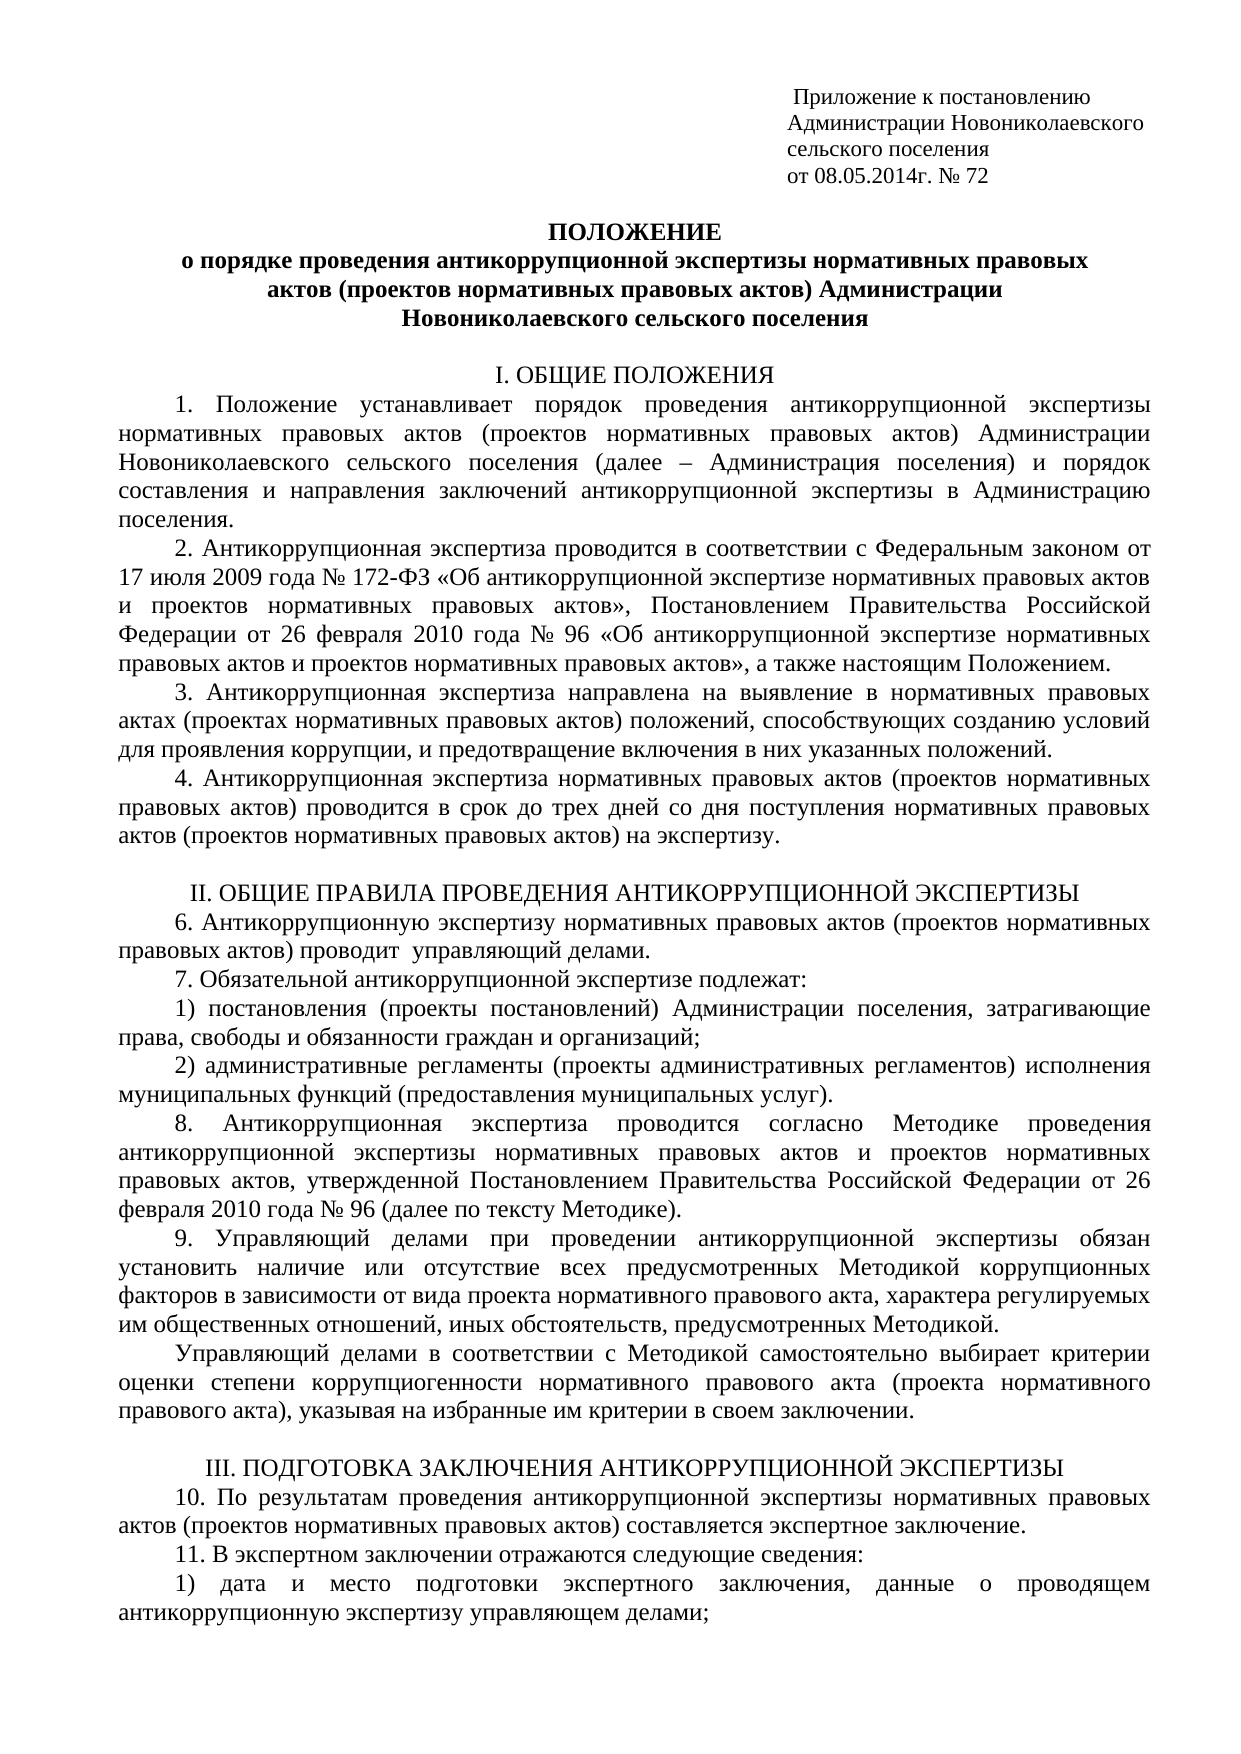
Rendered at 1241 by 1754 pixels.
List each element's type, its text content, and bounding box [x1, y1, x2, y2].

text Управляющий делами в соответствии с Методикой самостоятельно выбирает критерии оценки степени коррупциогенности нормативного правового акта (проекта нормативного правового акта), указывая на избранные им критерии в своем заключении. [118, 1338, 1152, 1424]
text 8. Антикоррупционная экспертиза проводится согласно Методике проведения антикоррупционной экспертизы нормативных правовых актов и проектов нормативных правовых актов, утвержденной Постановлением Правительства Российской Федерации от 26 февраля 2010 года № 96 (далее по тексту Методике). [118, 1108, 1152, 1223]
title о порядке проведения антикоррупционной экспертизы нормативных правовых [118, 246, 1152, 274]
text 3. Антикоррупционная экспертиза направлена на выявление в нормативных правовых актах (проектах нормативных правовых актов) положений, способствующих созданию условий для проявления коррупции, и предотвращение включения в них указанных положений. [118, 677, 1152, 763]
text 7. Обязательной антикоррупционной экспертизе подлежат: [118, 964, 1152, 993]
text 11. В экспертном заключении отражаются следующие сведения: [118, 1539, 1152, 1568]
title ПОЛОЖЕНИЕ [118, 217, 1152, 246]
text 2) административные регламенты (проекты административных регламентов) исполнения муниципальных функций (предоставления муниципальных услуг). [118, 1051, 1152, 1108]
text I. ОБЩИЕ ПОЛОЖЕНИЯ [118, 361, 1152, 389]
text 1) постановления (проекты постановлений) Администрации поселения, затрагивающие права, свободы и обязанности граждан и организаций; [118, 993, 1152, 1051]
text 10. По результатам проведения антикоррупционной экспертизы нормативных правовых актов (проектов нормативных правовых актов) составляется экспертное заключение. [118, 1482, 1152, 1539]
text 2. Антикоррупционная экспертиза проводится в соответствии с Федеральным законом от 17 июля 2009 года № 172-ФЗ «Об антикоррупционной экспертизе нормативных правовых актов и проектов нормативных правовых актов», Постановлением Правительства Российской Федерации от 26 февраля 2010 года № 96 «Об антикоррупционной экспертизе нормативных правовых актов и проектов нормативных правовых актов», а также настоящим Положением. [118, 533, 1152, 677]
text 1. Положение устанавливает порядок проведения антикоррупционной экспертизы нормативных правовых актов (проектов нормативных правовых актов) Администрации Новониколаевского сельского поселения (далее – Администрация поселения) и порядок составления и направления заключений антикоррупционной экспертизы в Администрацию поселения. [118, 389, 1152, 533]
title актов (проектов нормативных правовых актов) Администрации [118, 274, 1152, 303]
text II. ОБЩИЕ ПРАВИЛА ПРОВЕДЕНИЯ АНТИКОРРУПЦИОННОЙ ЭКСПЕРТИЗЫ [118, 878, 1152, 907]
text 6. Антикоррупционную экспертизу нормативных правовых актов (проектов нормативных правовых актов) проводит управляющий делами. [118, 907, 1152, 964]
text сельского поселения [118, 135, 1152, 162]
text от 08.05.2014г. № 72 [118, 162, 1152, 188]
text Администрации Новониколаевского [118, 109, 1152, 135]
text III. ПОДГОТОВКА ЗАКЛЮЧЕНИЯ АНТИКОРРУПЦИОННОЙ ЭКСПЕРТИЗЫ [118, 1453, 1152, 1482]
title Новониколаевского сельского поселения [118, 303, 1152, 332]
text 4. Антикоррупционная экспертиза нормативных правовых актов (проектов нормативных правовых актов) проводится в срок до трех дней со дня поступления нормативных правовых актов (проектов нормативных правовых актов) на экспертизу. [118, 763, 1152, 849]
text 1) дата и место подготовки экспертного заключения, данные о проводящем антикоррупционную экспертизу управляющем делами; [118, 1568, 1152, 1626]
text Приложение к постановлению [118, 83, 1152, 109]
text 9. Управляющий делами при проведении антикоррупционной экспертизы обязан установить наличие или отсутствие всех предусмотренных Методикой коррупционных факторов в зависимости от вида проекта нормативного правового акта, характера регулируемых им общественных отношений, иных обстоятельств, предусмотренных Методикой. [118, 1223, 1152, 1338]
